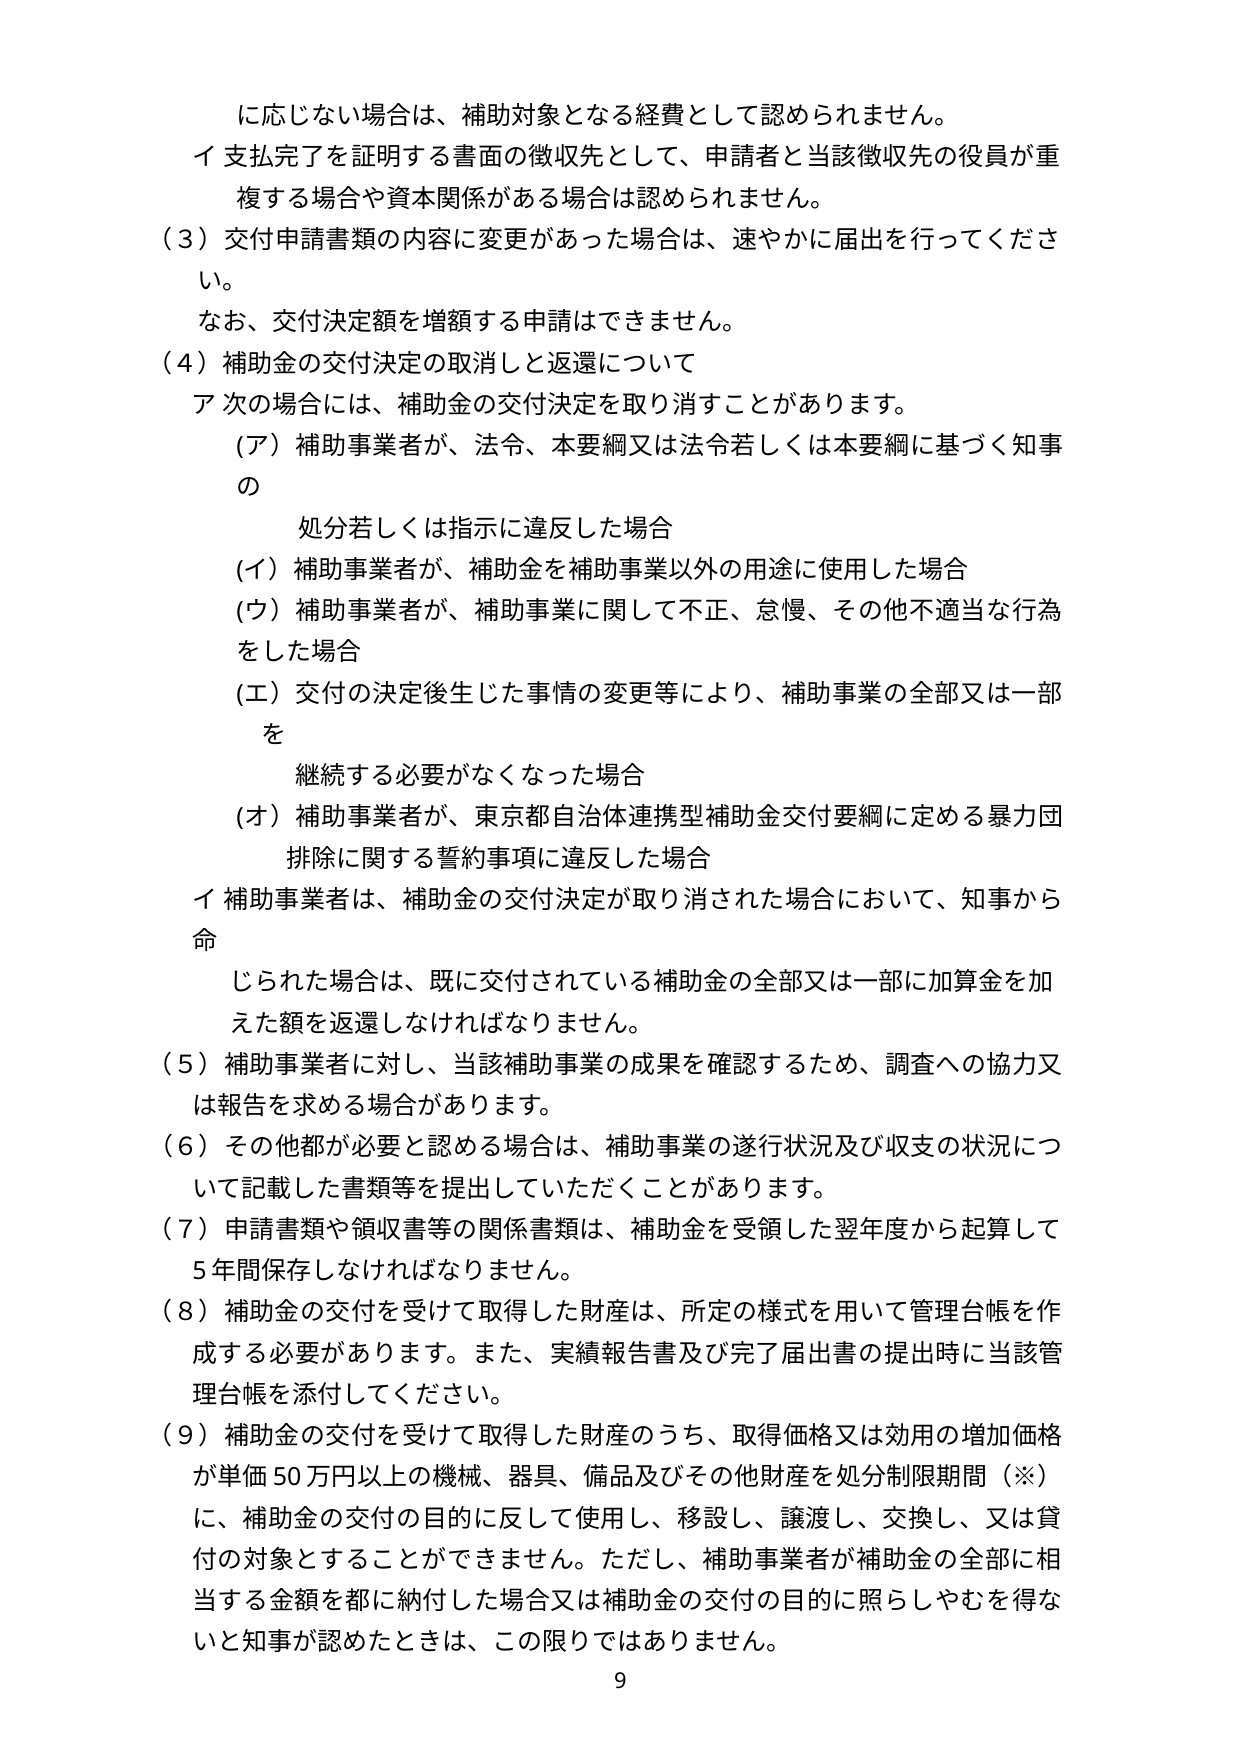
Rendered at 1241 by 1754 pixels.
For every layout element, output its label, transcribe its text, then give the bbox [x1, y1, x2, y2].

text イ 補助事業者は、補助金の交付決定が取り消された場合において、知事から命 [192, 877, 1063, 959]
text じられた場合は、既に交付されている補助金の全部又は一部に加算金を加 [192, 959, 1063, 1001]
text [192, 93, 1063, 134]
text ア 次の場合には、補助金の交付決定を取り消すことがあります。 [191, 382, 1063, 423]
text (ウ）補助事業者が、補助事業に関して不正、怠慢、その他不適当な行為をした場合 [236, 588, 1063, 671]
text （７）申請書類や領収書等の関係書類は、補助金を受領した翌年度から起算して5年間保存しなければなりません。 [148, 1207, 1063, 1289]
text (オ）補助事業者が、東京都自治体連携型補助金交付要綱に定める暴力団排除に関する誓約事項に違反した場合 [236, 794, 1063, 877]
text なお、交付決定額を増額する申請はできません。 [148, 299, 1063, 341]
text （５）補助事業者に対し、当該補助事業の成果を確認するため、調査への協力又は報告を求める場合があります。 [148, 1042, 1063, 1124]
text （３）交付申請書類の内容に変更があった場合は、速やかに届出を行ってください。 [148, 217, 1063, 299]
text （６）その他都が必要と認める場合は、補助事業の遂行状況及び収支の状況について記載した書類等を提出していただくことがあります。 [148, 1124, 1063, 1207]
text (イ）補助事業者が、補助金を補助事業以外の用途に使用した場合 [236, 547, 1063, 588]
text （９）補助金の交付を受けて取得した財産のうち、取得価格又は効用の増加価格が単価50万円以上の機械、器具、備品及びその他財産を処分制限期間（※）に、補助金の交付の目的に反して使用し、移設し、譲渡し、交換し、又は貸付の対象とすることができません。ただし、補助事業者が補助金の全部に相当する金額を都に納付した場合又は補助金の交付の目的に照らしやむを得ないと知事が認めたときは、この限りではありません。 [148, 1413, 1063, 1661]
text （４）補助金の交付決定の取消しと返還について [148, 341, 1063, 382]
text 継続する必要がなくなった場合 [258, 753, 1063, 794]
text イ 支払完了を証明する書面の徴収先として、申請者と当該徴収先の役員が重複する場合や資本関係がある場合は認められません。 [192, 134, 1063, 217]
text えた額を返還しなければなりません。 [192, 1001, 1063, 1042]
text (ア）補助事業者が、法令、本要綱又は法令若しくは本要綱に基づく知事の [236, 423, 1063, 506]
text （８）補助金の交付を受けて取得した財産は、所定の様式を用いて管理台帳を作成する必要があります。また、実績報告書及び完了届出書の提出時に当該管理台帳を添付してください。 [148, 1289, 1063, 1413]
text 処分若しくは指示に違反した場合 [236, 506, 1063, 547]
text (エ）交付の決定後生じた事情の変更等により、補助事業の全部又は一部を [236, 671, 1063, 753]
